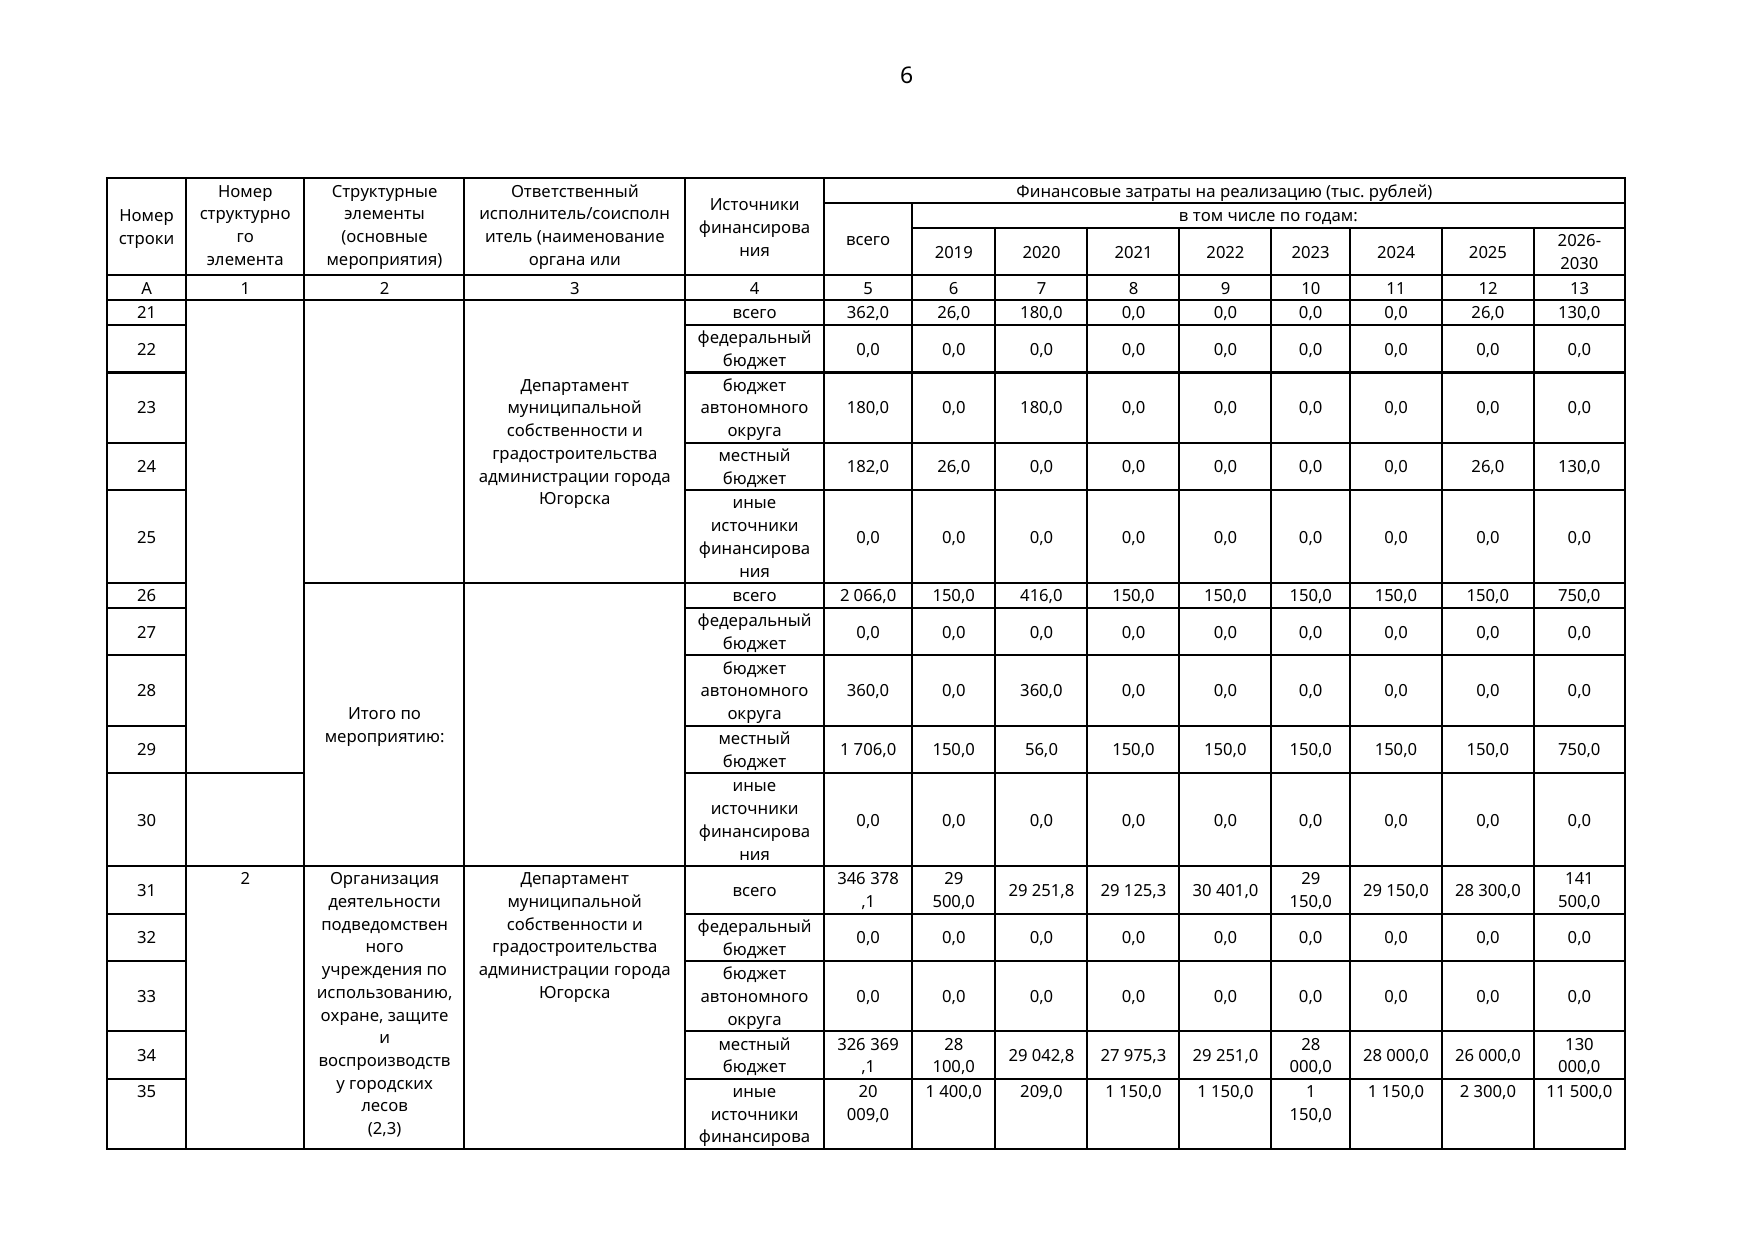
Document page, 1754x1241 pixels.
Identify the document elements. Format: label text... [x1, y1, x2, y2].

table_header Номер структурного элемента (основного мероприятия) [187, 179, 303, 274]
table_cell 0,0 [825, 491, 911, 582]
table_header Ответственный исполнитель/соисполнитель (наименование органа или структурного подразделения, учреждения) [465, 179, 684, 274]
table_cell бюджет автономного округа [686, 374, 823, 442]
table_cell [305, 301, 463, 582]
table_cell 6 [913, 276, 994, 299]
table_cell 28 [108, 656, 185, 724]
table_cell 0,0 [1351, 609, 1441, 654]
table_cell 0,0 [825, 609, 911, 654]
table_cell 0,0 [1088, 962, 1178, 1030]
table_header Номер строки [108, 179, 185, 274]
table_cell 0,0 [1535, 774, 1624, 865]
table_cell 0,0 [1535, 915, 1624, 960]
table_cell 13 [1535, 276, 1624, 299]
table_cell 0,0 [1180, 915, 1270, 960]
table_cell 0,0 [1088, 326, 1178, 371]
table_cell 0,0 [1272, 444, 1349, 489]
table_cell 150,0 [1088, 584, 1178, 607]
table_cell 3 [465, 276, 684, 299]
table_cell 10 [1272, 276, 1349, 299]
table_cell 1 706,0 [825, 727, 911, 772]
table_cell 0,0 [1443, 774, 1533, 865]
table_cell 0,0 [1351, 301, 1441, 324]
table_cell 150,0 [1443, 584, 1533, 607]
table_cell 1 150,0 [1351, 1080, 1441, 1148]
table_cell 346 378,1 [825, 867, 911, 912]
table_cell 180,0 [996, 301, 1086, 324]
table_cell 29 150,0 [1272, 867, 1349, 912]
table_cell 0,0 [1180, 656, 1270, 724]
table_cell 26,0 [1443, 444, 1533, 489]
table_cell 0,0 [996, 915, 1086, 960]
table_cell 0,0 [913, 326, 994, 371]
table_cell 2025 [1443, 229, 1533, 274]
table_cell 0,0 [1180, 444, 1270, 489]
table_cell 0,0 [996, 609, 1086, 654]
table_cell 1 [187, 276, 303, 299]
table_cell 0,0 [1272, 915, 1349, 960]
table_cell 0,0 [913, 656, 994, 724]
table_cell 130,0 [1535, 444, 1624, 489]
table_cell бюджет автономного округа [686, 962, 823, 1030]
table_cell 362,0 [825, 301, 911, 324]
table_cell 28 300,0 [1443, 867, 1533, 912]
table_cell 2 300,0 [1443, 1080, 1533, 1148]
table_cell 0,0 [1351, 774, 1441, 865]
table_cell 150,0 [1180, 584, 1270, 607]
table_cell местный бюджет [686, 444, 823, 489]
table_cell 29 125,3 [1088, 867, 1178, 912]
table_cell 150,0 [1443, 727, 1533, 772]
table_cell 22 [108, 326, 185, 371]
table_cell федеральный бюджет [686, 915, 823, 960]
table_cell 0,0 [1272, 962, 1349, 1030]
table_cell 21 [108, 301, 185, 324]
table_cell 29 251,8 [996, 867, 1086, 912]
table_cell в том числе по годам: [913, 204, 1624, 227]
table_cell [465, 584, 684, 865]
table_cell 0,0 [1535, 656, 1624, 724]
table_cell 0,0 [996, 491, 1086, 582]
table_cell 34 [108, 1032, 185, 1078]
table_cell 28 000,0 [1272, 1032, 1349, 1078]
table_cell 0,0 [1180, 609, 1270, 654]
table_cell 2 066,0 [825, 584, 911, 607]
table_cell 25 [108, 491, 185, 582]
table_cell 2022 [1180, 229, 1270, 274]
table_cell 150,0 [1272, 727, 1349, 772]
table_cell 0,0 [825, 962, 911, 1030]
table_cell 0,0 [1088, 915, 1178, 960]
table_cell 0,0 [1351, 326, 1441, 371]
table_cell всего [686, 867, 823, 912]
table_cell иные источники финансирования [686, 491, 823, 582]
table_cell 2020 [996, 229, 1086, 274]
table_cell 0,0 [1088, 656, 1178, 724]
table_cell 0,0 [825, 326, 911, 371]
table_cell 0,0 [913, 609, 994, 654]
table_cell 27 975,3 [1088, 1032, 1178, 1078]
table_cell 28 000,0 [1351, 1032, 1441, 1078]
table_cell 0,0 [1351, 491, 1441, 582]
table_cell 0,0 [1272, 326, 1349, 371]
table_cell 9 [1180, 276, 1270, 299]
table_cell 8 [1088, 276, 1178, 299]
table_cell 0,0 [1088, 301, 1178, 324]
table_cell 0,0 [996, 962, 1086, 1030]
table_cell 5 [825, 276, 911, 299]
table_cell 150,0 [1351, 727, 1441, 772]
table_cell всего [825, 204, 911, 274]
table_cell 2019 [913, 229, 994, 274]
table_cell 0,0 [1180, 962, 1270, 1030]
table_cell 29 500,0 [913, 867, 994, 912]
table_cell 23 [108, 374, 185, 442]
table_cell 0,0 [1180, 326, 1270, 371]
table_cell федеральный бюджет [686, 609, 823, 654]
table_cell 30 401,0 [1180, 867, 1270, 912]
table_cell 0,0 [1088, 444, 1178, 489]
table_cell 29 042,8 [996, 1032, 1086, 1078]
table_cell 0,0 [1088, 374, 1178, 442]
table_cell 416,0 [996, 584, 1086, 607]
table_cell 0,0 [1351, 444, 1441, 489]
table_cell 0,0 [1272, 656, 1349, 724]
table_cell 0,0 [1351, 374, 1441, 442]
table_cell 32 [108, 915, 185, 960]
table_cell Департамент муниципальной собственности и градостроительства администрации города Югорска [465, 301, 684, 582]
table_cell 0,0 [1351, 656, 1441, 724]
table_cell 0,0 [1535, 962, 1624, 1030]
table_cell 11 [1351, 276, 1441, 299]
table_cell 26 [108, 584, 185, 607]
table_cell [187, 301, 303, 772]
table_cell 28 100,0 [913, 1032, 994, 1078]
table_cell 0,0 [1535, 374, 1624, 442]
table_cell 1 150,0 [1272, 1080, 1349, 1148]
table_cell 0,0 [1351, 915, 1441, 960]
table_header Финансовые затраты на реализацию (тыс. рублей) [825, 179, 1624, 202]
table_cell 31 [108, 867, 185, 912]
table_cell 0,0 [913, 491, 994, 582]
table_cell 0,0 [913, 774, 994, 865]
table_header Структурные элементы (основные мероприятия) муниципальной программы (их связь с целевыми показателями муниципальной программы) [305, 179, 463, 274]
table_cell 4 [686, 276, 823, 299]
table_cell 12 [1443, 276, 1533, 299]
table_cell 0,0 [1088, 491, 1178, 582]
table_cell 0,0 [1088, 774, 1178, 865]
table_cell 750,0 [1535, 584, 1624, 607]
table_cell иные источники финансирования [686, 774, 823, 865]
table_cell 0,0 [1443, 609, 1533, 654]
table_cell 141 500,0 [1535, 867, 1624, 912]
table_cell 20 009,0 [825, 1080, 911, 1148]
table_cell 180,0 [996, 374, 1086, 442]
table_cell 750,0 [1535, 727, 1624, 772]
table_cell 29 251,0 [1180, 1032, 1270, 1078]
table_cell местный бюджет [686, 727, 823, 772]
table_cell 180,0 [825, 374, 911, 442]
table_cell 0,0 [1443, 491, 1533, 582]
table_cell 30 [108, 774, 185, 865]
table_cell 150,0 [1272, 584, 1349, 607]
table_cell А [108, 276, 185, 299]
table_cell 130,0 [1535, 301, 1624, 324]
table_header Источники финансирования [686, 179, 823, 274]
table_cell 1 150,0 [1088, 1080, 1178, 1148]
table_cell Департамент муниципальной собственности и градостроительства администрации города Югорска [465, 867, 684, 1148]
table_cell бюджет автономного округа [686, 656, 823, 724]
table_cell 130 000,0 [1535, 1032, 1624, 1078]
table_cell местный бюджет [686, 1032, 823, 1078]
table_cell 360,0 [825, 656, 911, 724]
table_cell 0,0 [913, 374, 994, 442]
table_cell 24 [108, 444, 185, 489]
table_cell 0,0 [913, 915, 994, 960]
table_cell 35 [108, 1080, 185, 1148]
table_cell 2026-2030 [1535, 229, 1624, 274]
table_cell 0,0 [1180, 774, 1270, 865]
table_cell 27 [108, 609, 185, 654]
table_cell Итого по мероприятию: [305, 584, 463, 865]
table_cell 0,0 [1443, 656, 1533, 724]
table_cell 0,0 [1443, 326, 1533, 371]
table_cell 33 [108, 962, 185, 1030]
table_cell 11 500,0 [1535, 1080, 1624, 1148]
table_cell 0,0 [1180, 374, 1270, 442]
table_cell 0,0 [1443, 962, 1533, 1030]
table_cell иные источники финансирования [686, 1080, 823, 1148]
table_cell 0,0 [1180, 491, 1270, 582]
table_cell 2 [187, 867, 303, 1148]
table_cell 150,0 [1180, 727, 1270, 772]
table_cell 0,0 [1272, 491, 1349, 582]
table_cell 2024 [1351, 229, 1441, 274]
table_cell 56,0 [996, 727, 1086, 772]
table_cell 26,0 [1443, 301, 1533, 324]
table_cell 0,0 [1535, 609, 1624, 654]
table_cell 209,0 [996, 1080, 1086, 1148]
table_cell 1 150,0 [1180, 1080, 1270, 1148]
table_cell 29 150,0 [1351, 867, 1441, 912]
table_cell 26,0 [913, 444, 994, 489]
table_cell 0,0 [1272, 774, 1349, 865]
table_cell 0,0 [825, 915, 911, 960]
table_cell 0,0 [1443, 374, 1533, 442]
table_cell 0,0 [996, 444, 1086, 489]
table_cell всего [686, 584, 823, 607]
table_cell 0,0 [1272, 609, 1349, 654]
table_cell 0,0 [1351, 962, 1441, 1030]
table_cell 2 [305, 276, 463, 299]
table_cell 26,0 [913, 301, 994, 324]
table_cell 7 [996, 276, 1086, 299]
table_cell 0,0 [1535, 326, 1624, 371]
table_cell 0,0 [996, 774, 1086, 865]
table_cell всего [686, 301, 823, 324]
table_cell 1 400,0 [913, 1080, 994, 1148]
table_cell федеральный бюджет [686, 326, 823, 371]
table_cell 0,0 [1535, 491, 1624, 582]
table_cell 29 [108, 727, 185, 772]
table_cell 26 000,0 [1443, 1032, 1533, 1078]
table_cell 150,0 [913, 727, 994, 772]
table_cell 0,0 [913, 962, 994, 1030]
table_cell 360,0 [996, 656, 1086, 724]
table_cell 150,0 [913, 584, 994, 607]
table_cell 150,0 [1351, 584, 1441, 607]
table_cell 0,0 [825, 774, 911, 865]
table_cell 150,0 [1088, 727, 1178, 772]
table_cell 0,0 [996, 326, 1086, 371]
table_cell 2021 [1088, 229, 1178, 274]
table_cell [187, 774, 303, 865]
table_cell 326 369,1 [825, 1032, 911, 1078]
table_cell 2023 [1272, 229, 1349, 274]
table_cell 0,0 [1272, 301, 1349, 324]
table_cell 182,0 [825, 444, 911, 489]
table_cell 0,0 [1088, 609, 1178, 654]
table_cell 0,0 [1180, 301, 1270, 324]
table_cell 0,0 [1443, 915, 1533, 960]
table_cell Организация деятельности подведомственного учреждения по использованию, охране, защите и воспроизводству городских лесов (2,3) [305, 867, 463, 1148]
table_cell 0,0 [1272, 374, 1349, 442]
